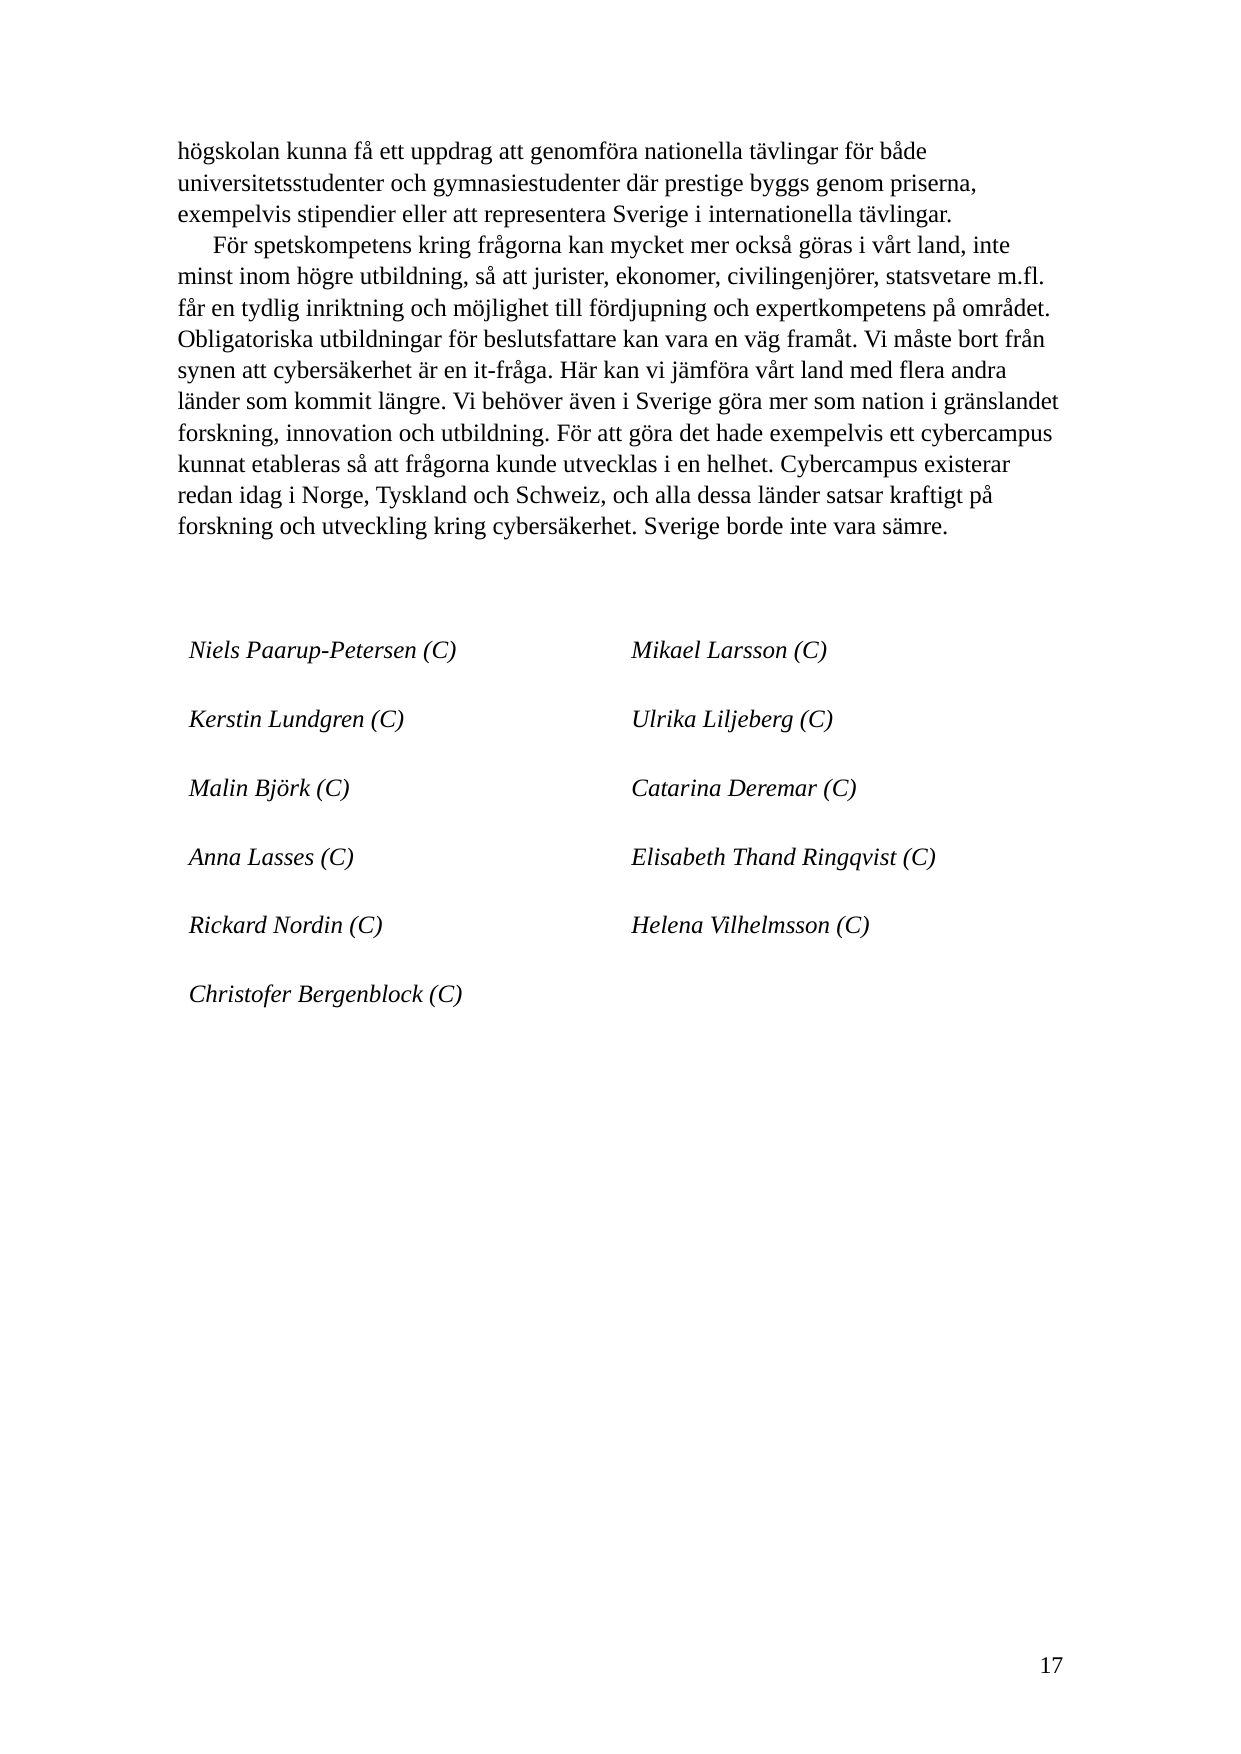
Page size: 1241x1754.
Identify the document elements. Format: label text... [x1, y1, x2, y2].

table_cell Malin Björk (C) [177, 740, 620, 809]
table_cell Anna Lasses (C) [177, 809, 620, 878]
table_cell Elisabeth Thand Ringqvist (C) [620, 809, 1063, 878]
table_cell Helena Vilhelmsson (C) [620, 878, 1063, 946]
table_cell Rickard Nordin (C) [177, 878, 620, 946]
table_cell Kerstin Lundgren (C) [177, 671, 620, 740]
table_header Niels Paarup-Petersen (C) [177, 603, 620, 671]
text För spetskompetens kring frågorna kan mycket mer också göras i vårt land, inte minst inom högre utbildning, så att jurister, ekonomer, civilingenjörer, statsvetare m.fl. får en tydlig inriktning och möjlighet till fördjupning och expertkompetens på området. Obligatoriska utbildningar för beslutsfattare kan vara en väg framåt. Vi måste bort från synen att cybersäkerhet är en it-fråga. Här kan vi jämföra vårt land med flera andra länder som kommit längre. Vi behöver även i Sverige göra mer som nation i gränslandet forskning, innovation och utbildning. För att göra det hade exempelvis ett cybercampus kunnat etableras så att frågorna kunde utvecklas i en helhet. Cybercampus existerar redan idag i Norge, Tyskland och Schweiz, och alla dessa länder satsar kraftigt på forskning och utveckling kring cybersäkerhet. Sverige borde inte vara sämre. [177, 228, 1063, 540]
table_cell Christofer Bergenblock (C) [177, 946, 620, 1015]
table_cell Catarina Deremar (C) [620, 740, 1063, 809]
table_cell Ulrika Liljeberg (C) [620, 671, 1063, 740]
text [177, 134, 1063, 228]
table_header Mikael Larsson (C) [620, 603, 1063, 671]
